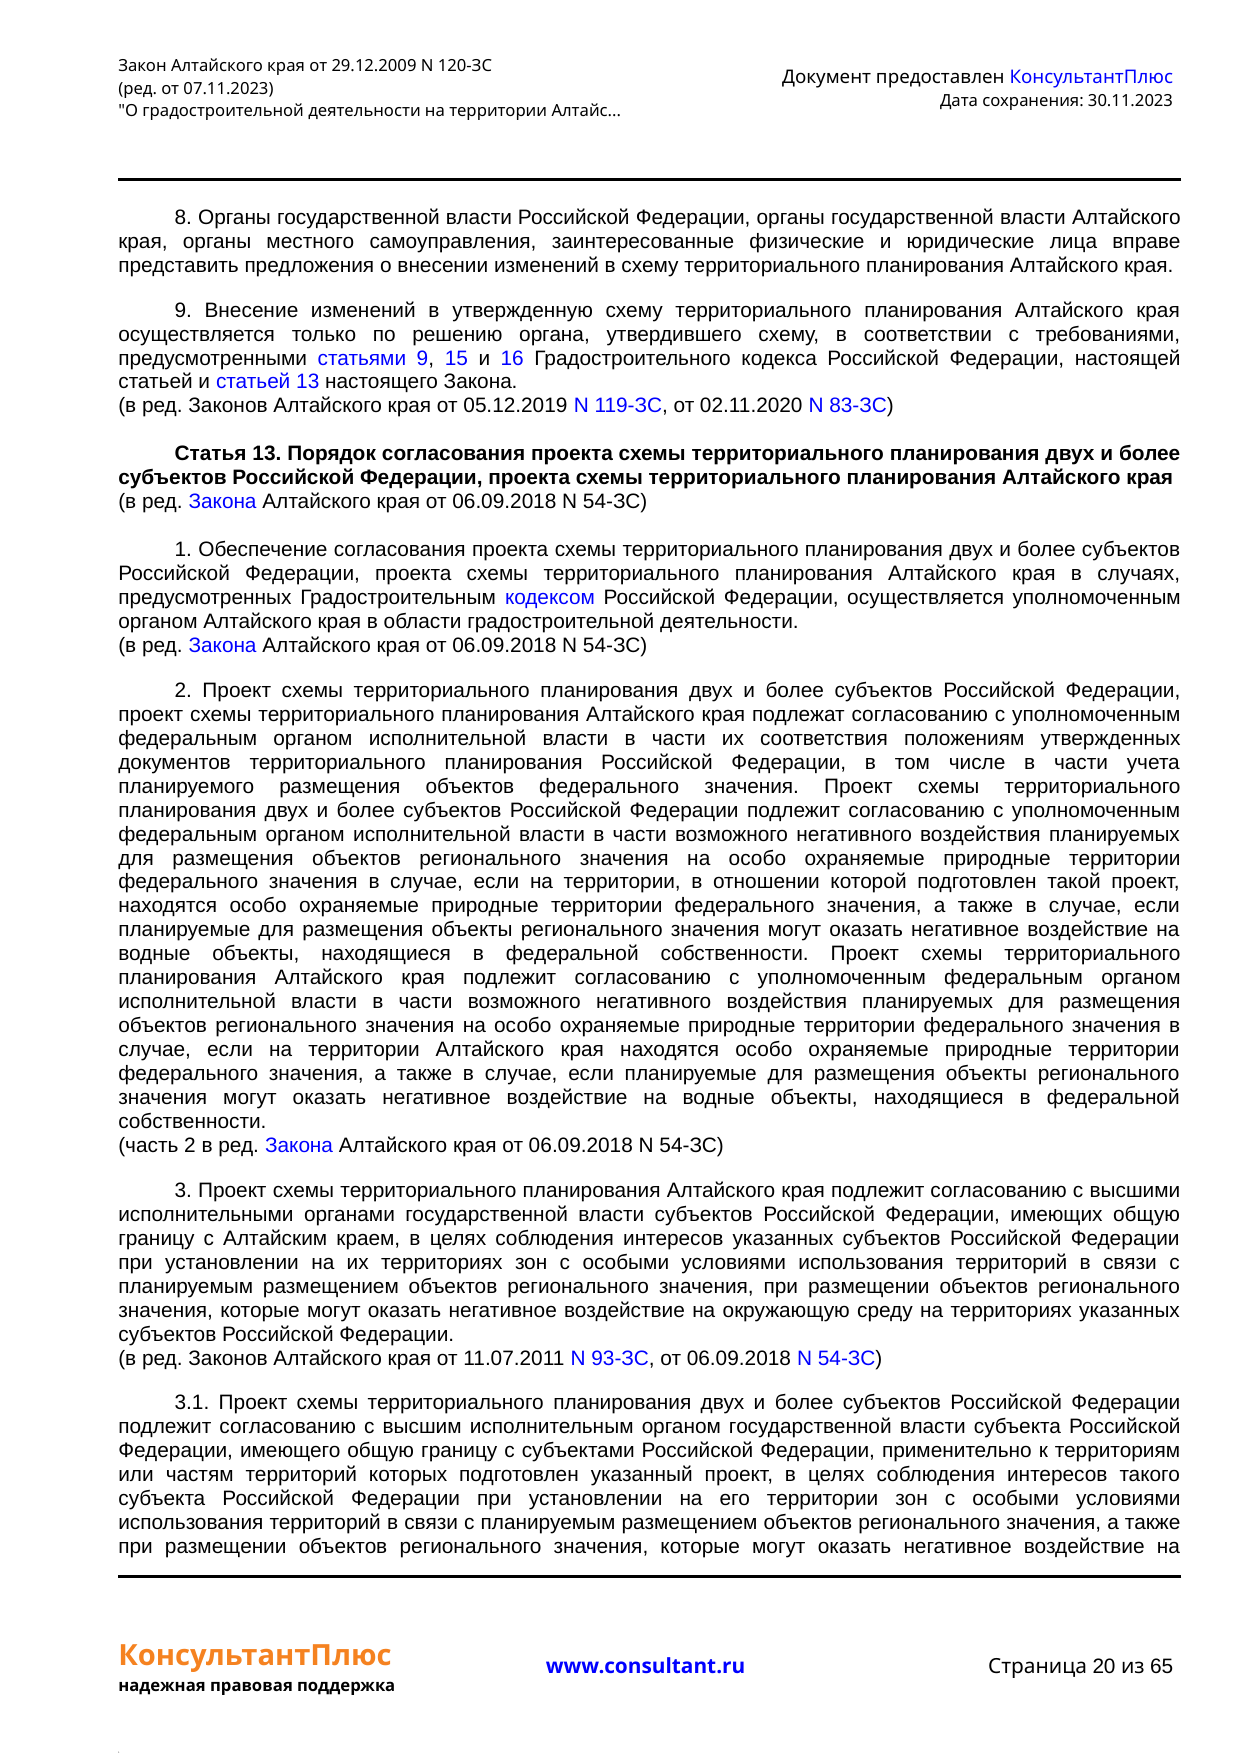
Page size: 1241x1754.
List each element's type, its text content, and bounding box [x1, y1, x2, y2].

text 8. Органы государственной власти Российской Федерации, органы государственной власти Алтайского края, органы местного самоуправления, заинтересованные физические и юридические лица вправе представить предложения о внесении изменений в схему территориального планирования Алтайского края. [118, 205, 1181, 277]
text (часть 2 в ред. Закона Алтайского края от 06.09.2018 N 54-ЗС) [118, 1133, 1181, 1157]
text (в ред. Закона Алтайского края от 06.09.2018 N 54-ЗС) [118, 633, 1181, 657]
text (в ред. Закона Алтайского края от 06.09.2018 N 54-ЗС) [118, 489, 1181, 513]
text 9. Внесение изменений в утвержденную схему территориального планирования Алтайского края осуществляется только по решению органа, утвердившего схему, в соответствии с требованиями, предусмотренными статьями 9, 15 и 16 Градостроительного кодекса Российской Федерации, настоящей статьей и статьей 13 настоящего Закона. [118, 297, 1181, 393]
text (в ред. Законов Алтайского края от 05.12.2019 N 119-ЗС, от 02.11.2020 N 83-ЗС) [118, 393, 1181, 417]
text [118, 1390, 1181, 1558]
text 2. Проект схемы территориального планирования двух и более субъектов Российской Федерации, проект схемы территориального планирования Алтайского края подлежат согласованию с уполномоченным федеральным органом исполнительной власти в части их соответствия положениям утвержденных документов территориального планирования Российской Федерации, в том числе в части учета планируемого размещения объектов федерального значения. Проект схемы территориального планирования двух и более субъектов Российской Федерации подлежит согласованию с уполномоченным федеральным органом исполнительной власти в части возможного негативного воздействия планируемых для размещения объектов регионального значения на особо охраняемые природные территории федерального значения в случае, если на территории, в отношении которой подготовлен такой проект, находятся особо охраняемые природные территории федерального значения, а также в случае, если планируемые для размещения объекты регионального значения могут оказать негативное воздействие на водные объекты, находящиеся в федеральной собственности. Проект схемы территориального планирования Алтайского края подлежит согласованию с уполномоченным федеральным органом исполнительной власти в части возможного негативного воздействия планируемых для размещения объектов регионального значения на особо охраняемые природные территории федерального значения в случае, если на территории Алтайского края находятся особо охраняемые природные территории федерального значения, а также в случае, если планируемые для размещения объекты регионального значения могут оказать негативное воздействие на водные объекты, находящиеся в федеральной собственности. [118, 678, 1181, 1133]
text 1. Обеспечение согласования проекта схемы территориального планирования двух и более субъектов Российской Федерации, проекта схемы территориального планирования Алтайского края в случаях, предусмотренных Градостроительным кодексом Российской Федерации, осуществляется уполномоченным органом Алтайского края в области градостроительной деятельности. [118, 537, 1181, 633]
text (в ред. Законов Алтайского края от 11.07.2011 N 93-ЗС, от 06.09.2018 N 54-ЗС) [118, 1345, 1181, 1369]
text 3. Проект схемы территориального планирования Алтайского края подлежит согласованию с высшими исполнительными органами государственной власти субъектов Российской Федерации, имеющих общую границу с Алтайским краем, в целях соблюдения интересов указанных субъектов Российской Федерации при установлении на их территориях зон с особыми условиями использования территорий в связи с планируемым размещением объектов регионального значения, при размещении объектов регионального значения, которые могут оказать негативное воздействие на окружающую среду на территориях указанных субъектов Российской Федерации. [118, 1178, 1181, 1345]
title Статья 13. Порядок согласования проекта схемы территориального планирования двух и более субъектов Российской Федерации, проекта схемы территориального планирования Алтайского края [118, 441, 1181, 489]
